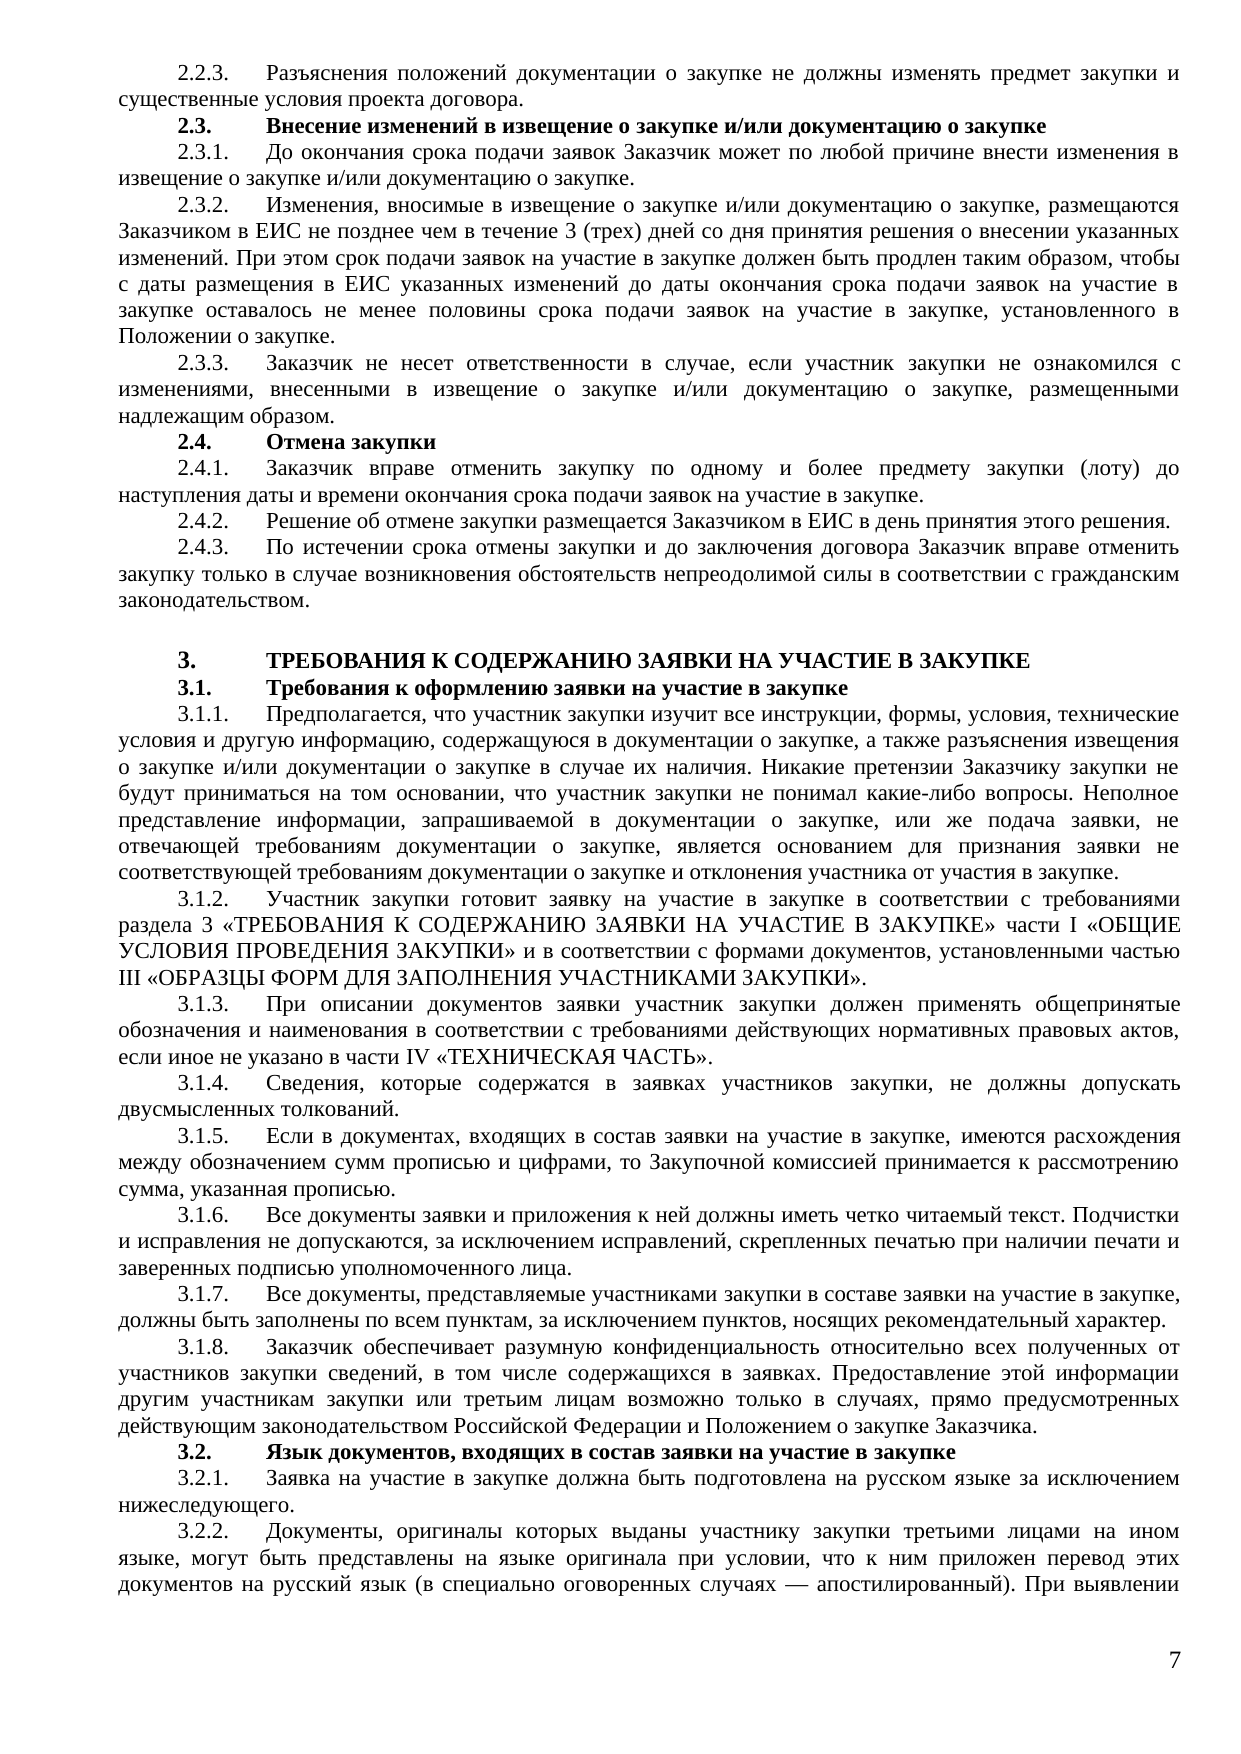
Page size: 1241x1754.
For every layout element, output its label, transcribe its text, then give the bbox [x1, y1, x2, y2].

subtitle Внесение изменений в извещение о закупке и/или документацию о закупке [118, 112, 1181, 138]
subtitle Отмена закупки [118, 428, 1181, 454]
subtitle До окончания срока подачи заявок Заказчик может по любой причине внести изменения в извещение о закупке и/или документацию о закупке. [118, 138, 1181, 191]
subtitle Все документы заявки и приложения к ней должны иметь четко читаемый текст. Подчистки и исправления не допускаются, за исключением исправлений, скрепленных печатью при наличии печати и заверенных подписью уполномоченного лица. [118, 1201, 1181, 1280]
subtitle Все документы, представляемые участниками закупки в составе заявки на участие в закупке, должны быть заполнены по всем пунктам, за исключением пунктов, носящих рекомендательный характер. [118, 1280, 1181, 1333]
subtitle Изменения, вносимые в извещение о закупке и/или документацию о закупке, размещаются Заказчиком в ЕИС не позднее чем в течение 3 (трех) дней со дня принятия решения о внесении указанных изменений. При этом срок подачи заявок на участие в закупке должен быть продлен таким образом, чтобы с даты размещения в ЕИС указанных изменений до даты окончания срока подачи заявок на участие в закупке оставалось не менее половины срока подачи заявок на участие в закупке, установленного в Положении о закупке. [118, 191, 1181, 349]
subtitle Разъяснения положений документации о закупке не должны изменять предмет закупки и существенные условия проекта договора. [118, 59, 1181, 112]
subtitle Заказчик вправе отменить закупку по одному и более предмету закупки (лоту) до наступления даты и времени окончания срока подачи заявок на участие в закупке. [118, 454, 1181, 507]
subtitle Заказчик не несет ответственности в случае, если участник закупки не ознакомился с изменениями, внесенными в извещение о закупке и/или документацию о закупке, размещенными надлежащим образом. [118, 349, 1181, 428]
subtitle Заказчик обеспечивает разумную конфиденциальность относительно всех полученных от участников закупки сведений, в том числе содержащихся в заявках. Предоставление этой информации другим участникам закупки или третьим лицам возможно только в случаях, прямо предусмотренных действующим законодательством Российской Федерации и Положением о закупке Заказчика. [118, 1333, 1181, 1438]
subtitle Предполагается, что участник закупки изучит все инструкции, формы, условия, технические условия и другую информацию, содержащуюся в документации о закупке, а также разъяснения извещения о закупке и/или документации о закупке в случае их наличия. Никакие претензии Заказчику закупки не будут приниматься на том основании, что участник закупки не понимал какие-либо вопросы. Неполное представление информации, запрашиваемой в документации о закупке, или же подача заявки, не отвечающей требованиям документации о закупке, является основанием для признания заявки не соответствующей требованиям документации о закупке и отклонения участника от участия в закупке. [118, 700, 1181, 885]
subtitle Решение об отмене закупки размещается Заказчиком в ЕИС в день принятия этого решения. [118, 507, 1181, 533]
subtitle Сведения, которые содержатся в заявках участников закупки, не должны допускать двусмысленных толкований. [118, 1069, 1181, 1122]
subtitle Язык документов, входящих в состав заявки на участие в закупке [118, 1438, 1181, 1464]
subtitle Заявка на участие в закупке должна быть подготовлена на русском языке за исключением нижеследующего. [118, 1464, 1181, 1517]
subtitle Если в документах, входящих в состав заявки на участие в закупке, имеются расхождения между обозначением сумм прописью и цифрами, то Закупочной комиссией принимается к рассмотрению сумма, указанная прописью. [118, 1122, 1181, 1201]
subtitle Участник закупки готовит заявку на участие в закупке в соответствии с требованиями раздела 3 «ТРЕБОВАНИЯ К СОДЕРЖАНИЮ ЗАЯВКИ НА УЧАСТИЕ В ЗАКУПКЕ» части I «ОБЩИЕ УСЛОВИЯ ПРОВЕДЕНИЯ ЗАКУПКИ» и в соответствии с формами документов, установленными частью III «ОБРАЗЦЫ ФОРМ ДЛЯ ЗАПОЛНЕНИЯ УЧАСТНИКАМИ ЗАКУПКИ». [118, 885, 1181, 990]
subtitle При описании документов заявки участник закупки должен применять общепринятые обозначения и наименования в соответствии с требованиями действующих нормативных правовых актов, если иное не указано в части IV «ТЕХНИЧЕСКАЯ ЧАСТЬ». [118, 990, 1181, 1069]
subtitle ТРЕБОВАНИЯ К СОДЕРЖАНИЮ ЗАЯВКИ НА УЧАСТИЕ В ЗАКУПКЕ [118, 645, 1181, 674]
subtitle Требования к оформлению заявки на участие в закупке [118, 674, 1181, 700]
subtitle По истечении срока отмены закупки и до заключения договора Заказчик вправе отменить закупку только в случае возникновения обстоятельств непреодолимой силы в соответствии с гражданским законодательством. [118, 533, 1181, 612]
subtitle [118, 1517, 1181, 1596]
